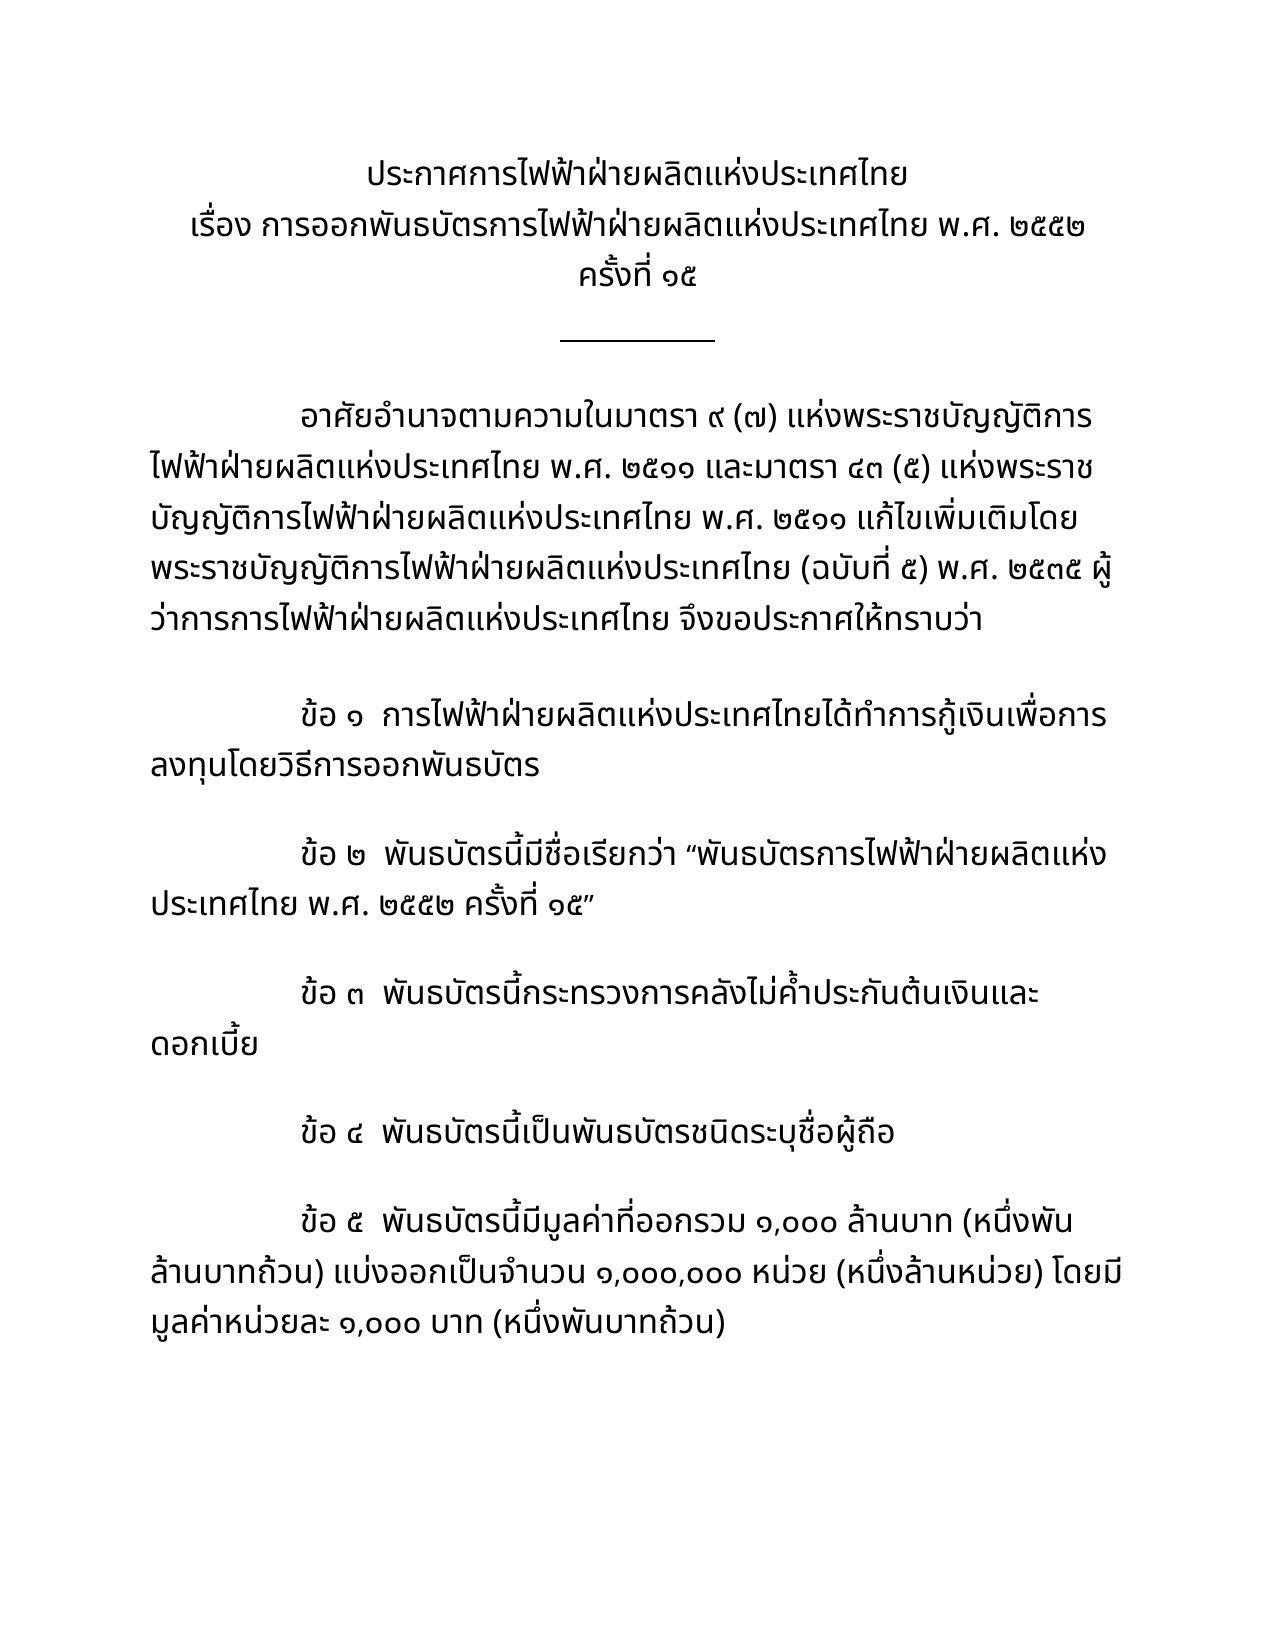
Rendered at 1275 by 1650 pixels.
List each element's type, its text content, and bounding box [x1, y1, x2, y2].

text ข้อ ๔ พันธบัตรนี้เป็นพันธบัตรชนิดระบุชื่อผู้ถือ [150, 1108, 1125, 1159]
text ข้อ ๒ พันธบัตรนี้มีชื่อเรียกว่า “พันธบัตรการไฟฟ้าฝ่ายผลิตแห่งประเทศไทย พ.ศ. ๒๕๕๒ ครั้งที่ ๑๕” [150, 830, 1125, 931]
text ครั้งที่ ๑๕ [150, 251, 1125, 301]
text ประกาศการไฟฟ้าฝ่ายผลิตแห่งประเทศไทย [150, 150, 1125, 200]
text อาศัยอำนาจตามความในมาตรา ๙ (๗) แห่งพระราชบัญญัติการไฟฟ้าฝ่ายผลิตแห่งประเทศไทย พ.ศ. ๒๕๑๑ และมาตรา ๔๓ (๕) แห่งพระราชบัญญัติการไฟฟ้าฝ่ายผลิตแห่งประเทศไทย พ.ศ. ๒๕๑๑ แก้ไขเพิ่มเติมโดยพระราชบัญญัติการไฟฟ้าฝ่ายผลิตแห่งประเทศไทย (ฉบับที่ ๕) พ.ศ. ๒๕๓๕ ผู้ว่าการการไฟฟ้าฝ่ายผลิตแห่งประเทศไทย จึงขอประกาศให้ทราบว่า [150, 392, 1125, 645]
text ข้อ ๓ พันธบัตรนี้กระทรวงการคลังไม่ค้ำประกันต้นเงินและดอกเบี้ย [150, 969, 1125, 1070]
text ข้อ ๑ การไฟฟ้าฝ่ายผลิตแห่งประเทศไทยได้ทำการกู้เงินเพื่อการลงทุนโดยวิธีการออกพันธบัตร [150, 691, 1125, 791]
text ข้อ ๕ พันธบัตรนี้มีมูลค่าที่ออกรวม ๑,๐๐๐ ล้านบาท (หนึ่งพันล้านบาทถ้วน) แบ่งออกเป็นจำนวน ๑,๐๐๐,๐๐๐ หน่วย (หนึ่งล้านหน่วย) โดยมีมูลค่าหน่วยละ ๑,๐๐๐ บาท (หนึ่งพันบาทถ้วน) [150, 1197, 1125, 1349]
text เรื่อง การออกพันธบัตรการไฟฟ้าฝ่ายผลิตแห่งประเทศไทย พ.ศ. ๒๕๕๒ [150, 200, 1125, 251]
